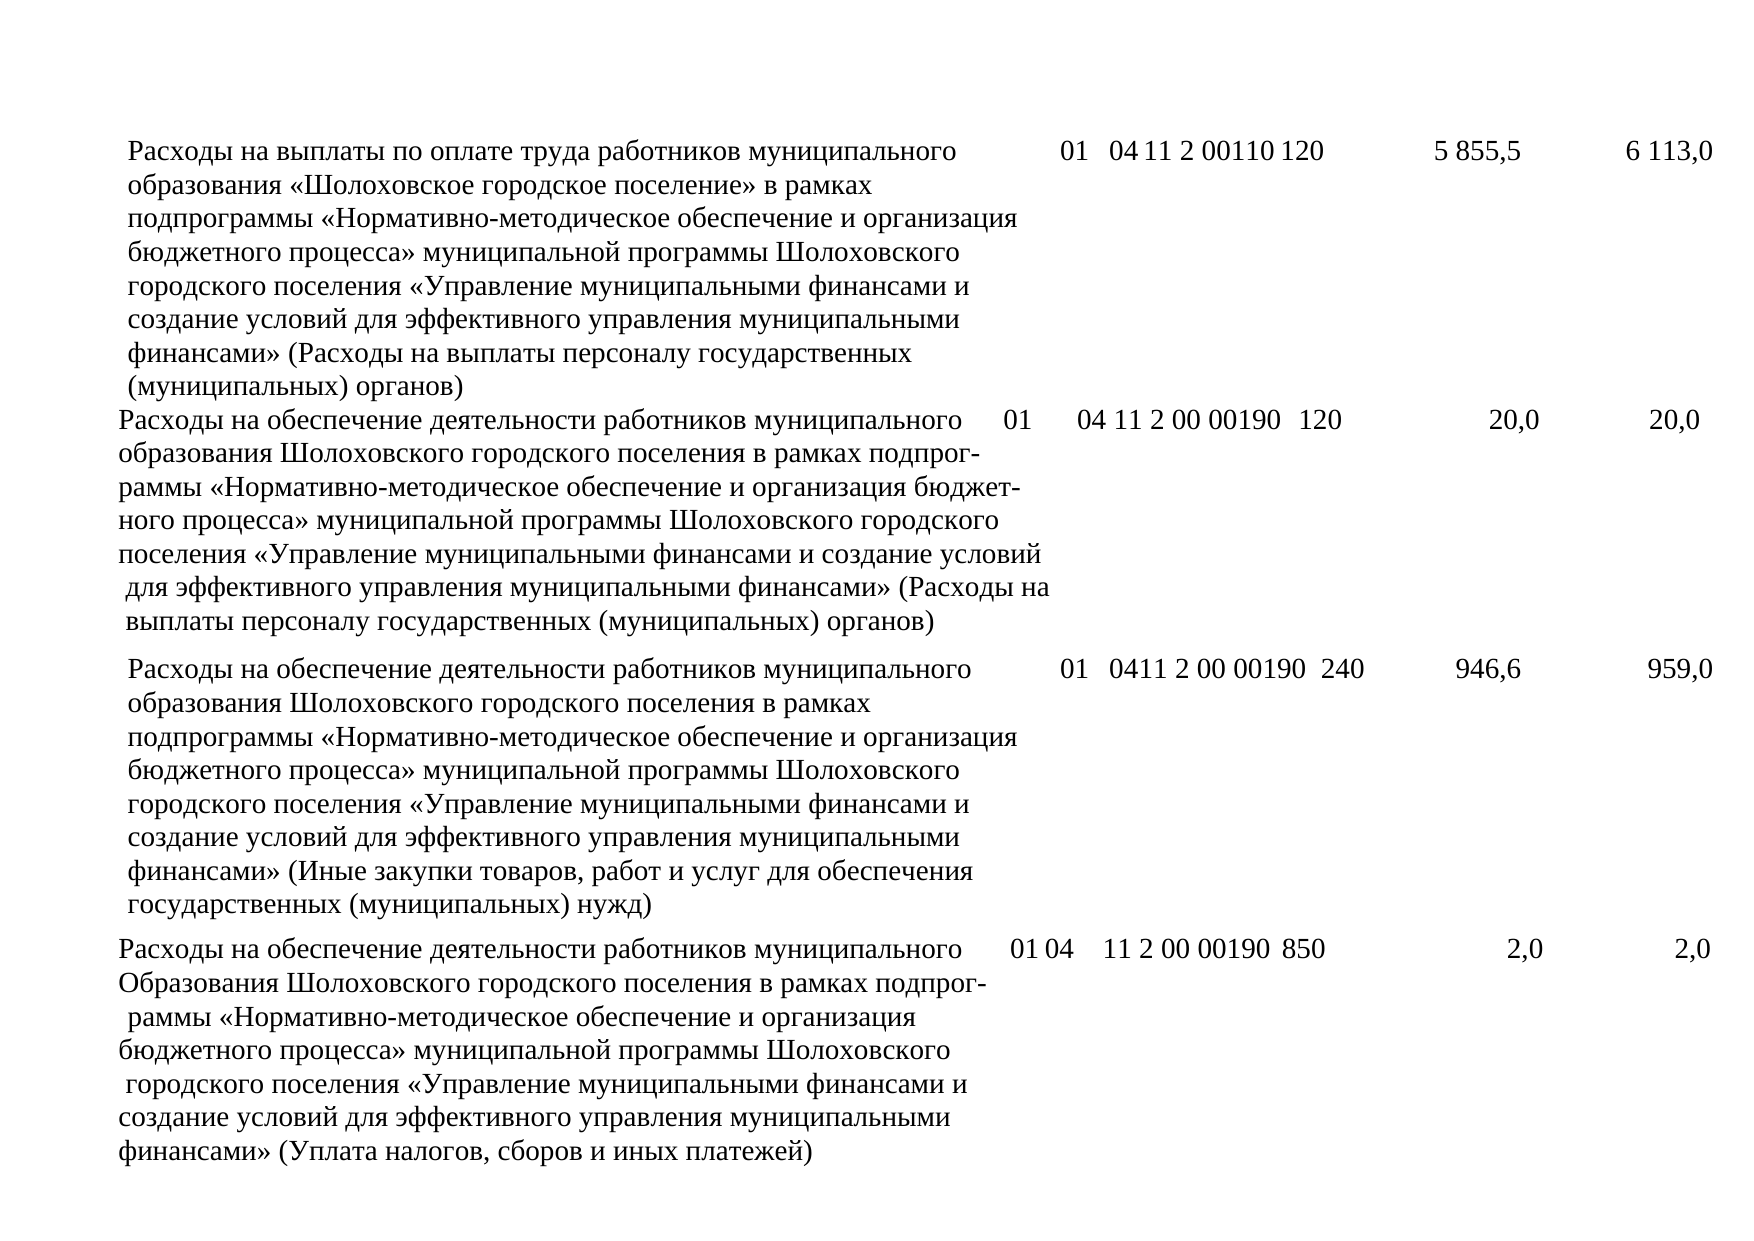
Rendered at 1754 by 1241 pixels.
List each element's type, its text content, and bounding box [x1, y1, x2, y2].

text образования «Шолоховское городское поселение» в рамках [118, 167, 1713, 201]
text бюджетного процесса» муниципальной программы Шолоховского [118, 234, 1713, 268]
text раммы «Нормативно-методическое обеспечение и организация [118, 999, 1713, 1032]
text образования Шолоховского городского поселения в рамках подпрог- [118, 435, 1713, 469]
text создание условий для эффективного управления муниципальными [118, 1099, 1713, 1133]
text финансами» (Расходы на выплаты персоналу государственных [118, 335, 1713, 368]
text городского поселения «Управление муниципальными финансами и [118, 1066, 1713, 1099]
text Образования Шолоховского городского поселения в рамках подпрог- [118, 965, 1713, 999]
text финансами» (Уплата налогов, сборов и иных платежей) [118, 1133, 1713, 1166]
text Расходы на выплаты по оплате труда работников муниципального 01 04 11 2 00110 120 5 855,5 6 113,0 [118, 133, 1713, 167]
text государственных (муниципальных) нужд) [118, 886, 1713, 920]
text городского поселения «Управление муниципальными финансами и [118, 786, 1713, 819]
text (муниципальных) органов) [118, 368, 1713, 402]
text ного процесса» муниципальной программы Шолоховского городского [118, 502, 1713, 536]
text выплаты персоналу государственных (муниципальных) органов) [118, 603, 1713, 637]
text поселения «Управление муниципальными финансами и создание условий [118, 536, 1713, 569]
text городского поселения «Управление муниципальными финансами и [118, 268, 1713, 301]
text Расходы на обеспечение деятельности работников муниципального 01 04 11 2 00 00190 120 20,0 20,0 [118, 402, 1713, 435]
text подпрограммы «Нормативно-методическое обеспечение и организация [118, 719, 1713, 752]
text для эффективного управления муниципальными финансами» (Расходы на [118, 569, 1713, 603]
text финансами» (Иные закупки товаров, работ и услуг для обеспечения [118, 853, 1713, 886]
text раммы «Нормативно-методическое обеспечение и организация бюджет- [118, 469, 1713, 502]
text образования Шолоховского городского поселения в рамках [118, 685, 1713, 719]
text подпрограммы «Нормативно-методическое обеспечение и организация [118, 201, 1713, 234]
text бюджетного процесса» муниципальной программы Шолоховского [118, 752, 1713, 786]
text Расходы на обеспечение деятельности работников муниципального 01 04 11 2 00 00190 850 2,0 2,0 [118, 932, 1713, 965]
text Расходы на обеспечение деятельности работников муниципального 01 04 11 2 00 00190 240 946,6 959,0 [118, 652, 1713, 685]
text бюджетного процесса» муниципальной программы Шолоховского [118, 1032, 1713, 1066]
text создание условий для эффективного управления муниципальными [118, 819, 1713, 853]
text создание условий для эффективного управления муниципальными [118, 301, 1713, 335]
